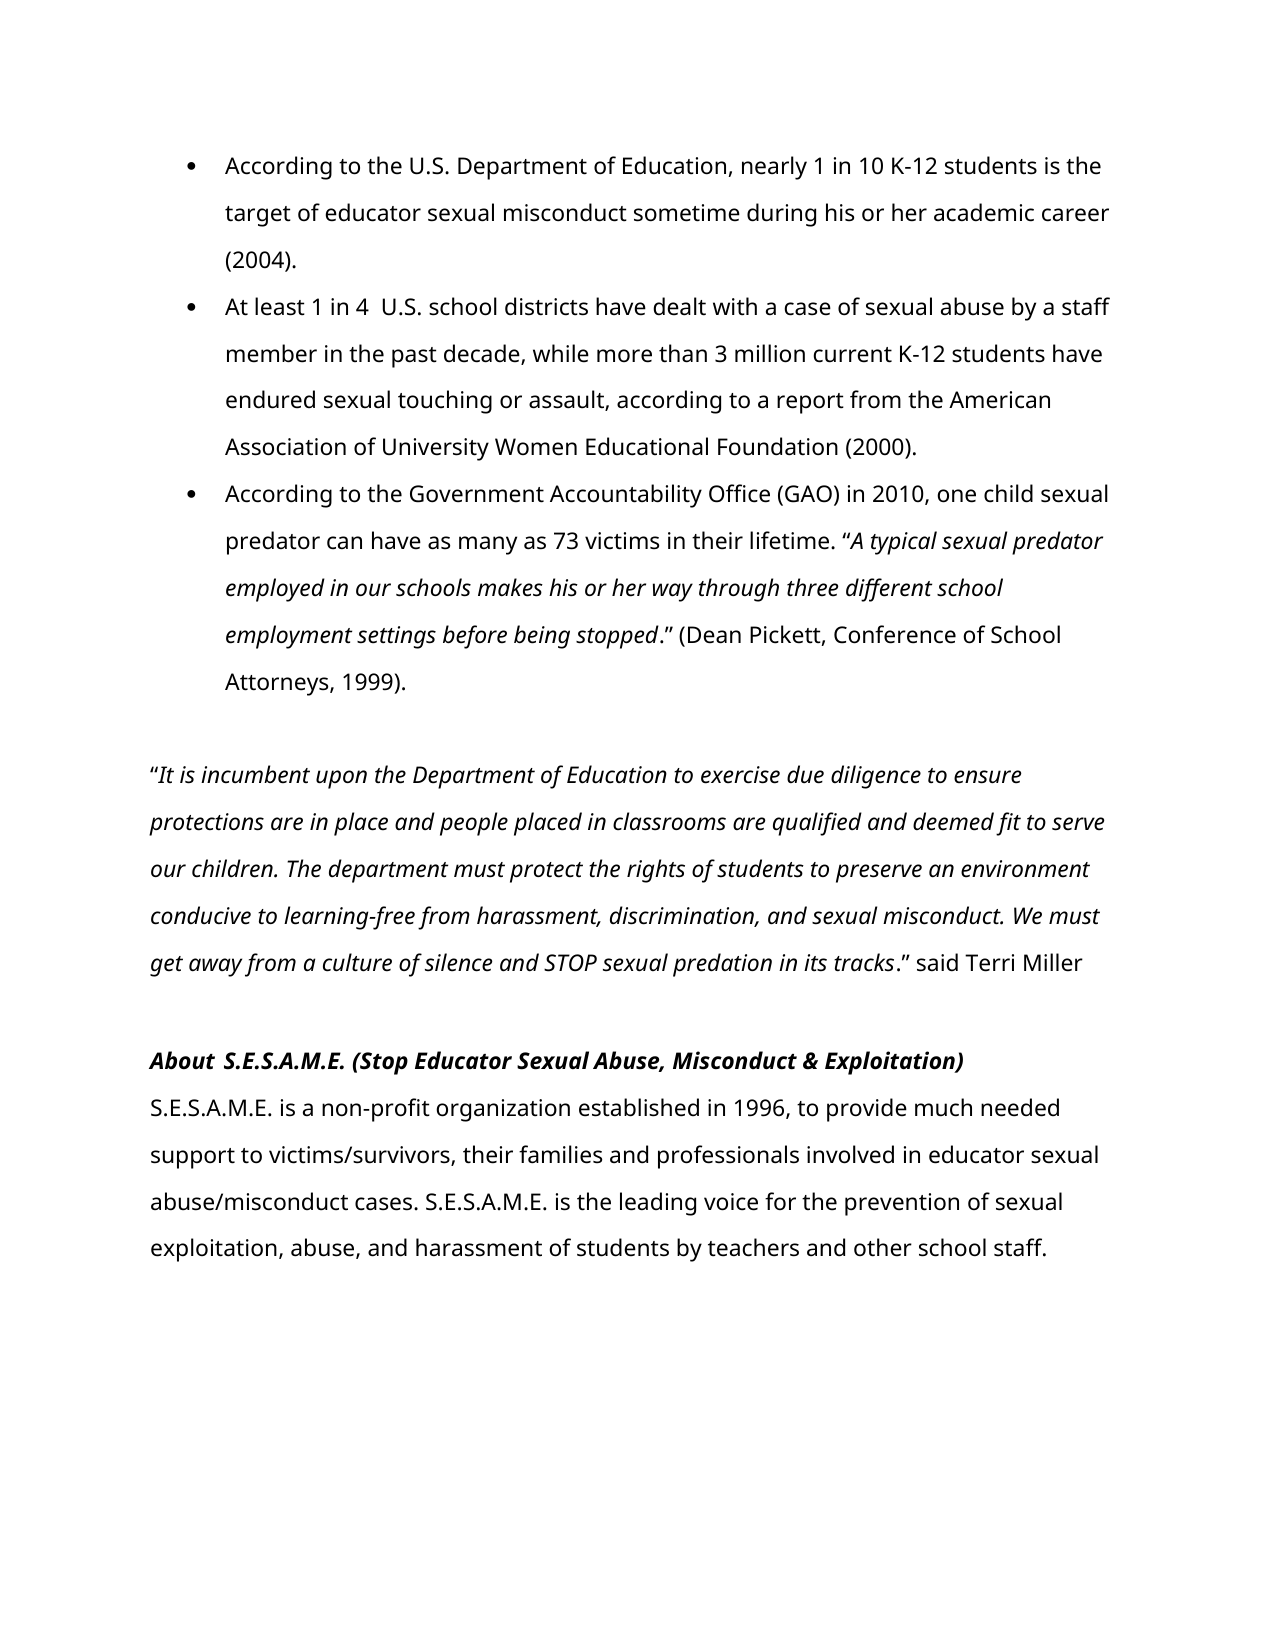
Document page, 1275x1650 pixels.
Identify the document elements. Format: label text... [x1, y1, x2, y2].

list According to the U.S. Department of Education, nearly 1 in 10 K-12 students is the target of educator sexual misconduct sometime during his or her academic career (2004). [187, 150, 1125, 275]
list According to the Government Accountability Office (GAO) in 2010, one child sexual predator can have as many as 73 victims in their lifetime. “A typical sexual predator employed in our schools makes his or her way through three different school employment settings before being stopped.” (Dean Pickett, Conference of School Attorneys, 1999). [187, 478, 1125, 697]
list At least 1 in 4 U.S. school districts have dealt with a case of sexual abuse by a staff member in the past decade, while more than 3 million current K-12 students have endured sexual touching or assault, according to a report from the American Association of University Women Educational Foundation (2000). [187, 291, 1125, 462]
text About S.E.S.A.M.E. (Stop Educator Sexual Abuse, Misconduct & Exploitation) [150, 1045, 1125, 1076]
text S.E.S.A.M.E. is a non-profit organization established in 1996, to provide much needed support to victims/survivors, their families and professionals involved in educator sexual abuse/misconduct cases. S.E.S.A.M.E. is the leading voice for the prevention of sexual exploitation, abuse, and harassment of students by teachers and other school staff. [150, 1092, 1125, 1263]
text “It is incumbent upon the Department of Education to exercise due diligence to ensure protections are in place and people placed in classrooms are qualified and deemed fit to serve our children. The department must protect the rights of students to preserve an environment conducive to learning-free from harassment, discrimination, and sexual misconduct. We must get away from a culture of silence and STOP sexual predation in its tracks.” said Terri Miller [150, 759, 1125, 978]
